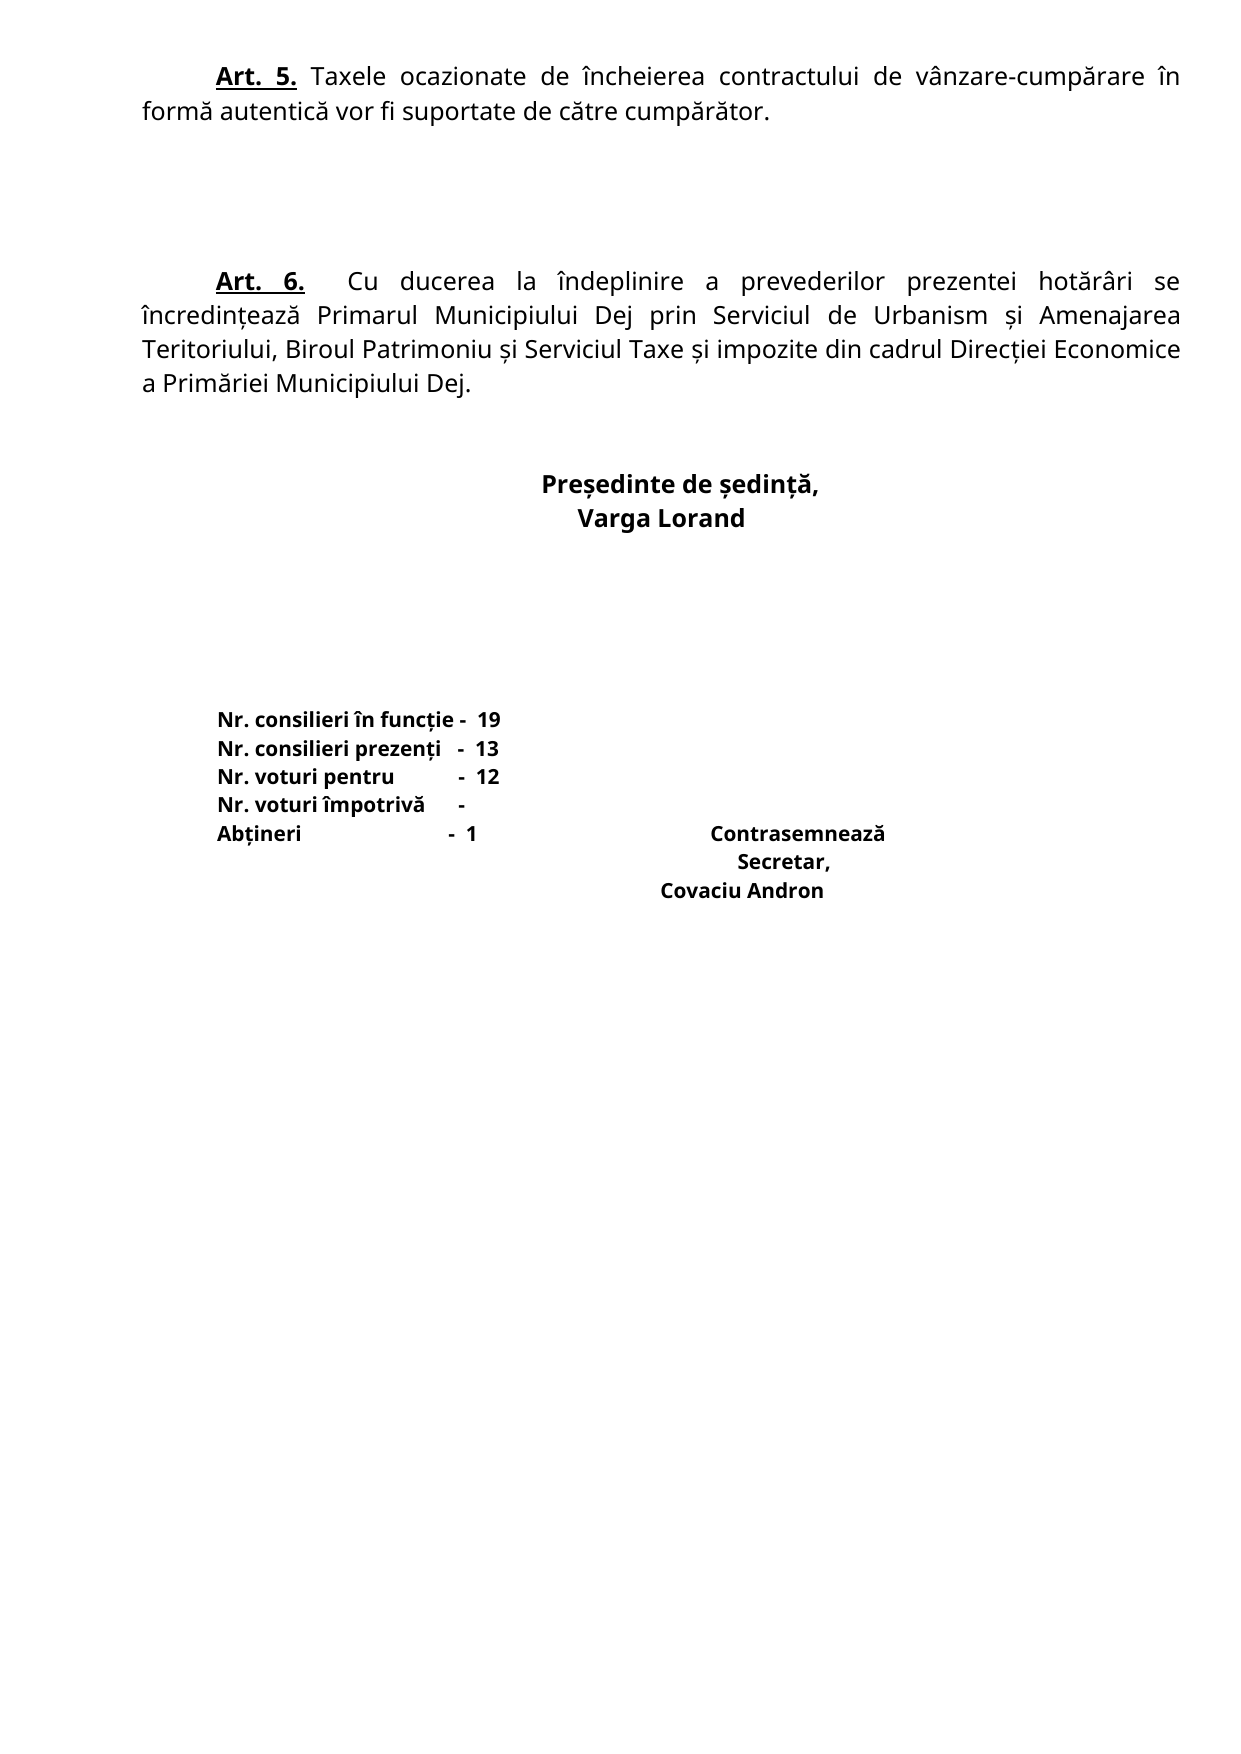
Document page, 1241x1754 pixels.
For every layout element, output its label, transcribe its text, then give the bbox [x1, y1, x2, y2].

text Abţineri - 1 Contrasemnează [142, 819, 1181, 847]
text Nr. consilieri prezenţi - 13 [142, 734, 1181, 762]
text Nr. voturi împotrivă - [142, 791, 1181, 819]
text Art. 5. Taxele ocazionate de încheierea contractului de vânzare-cumpărare în formă autentică vor fi suportate de către cumpărător. [142, 59, 1181, 127]
text Nr. voturi pentru - 12 [142, 762, 1181, 791]
text Preşedinte de şedinţă, [142, 467, 1181, 501]
text Art. 6. Cu ducerea la îndeplinire a prevederilor prezentei hotărâri se încredinţează Primarul Municipiului Dej prin Serviciul de Urbanism şi Amenajarea Teritoriului, Biroul Patrimoniu și Serviciul Taxe şi impozite din cadrul Direcţiei Economice a Primăriei Municipiului Dej. [142, 263, 1181, 400]
text Varga Lorand [142, 501, 1181, 535]
text Nr. consilieri în funcţie - 19 [142, 705, 1181, 734]
text Secretar, Covaciu Andron [142, 847, 1181, 904]
